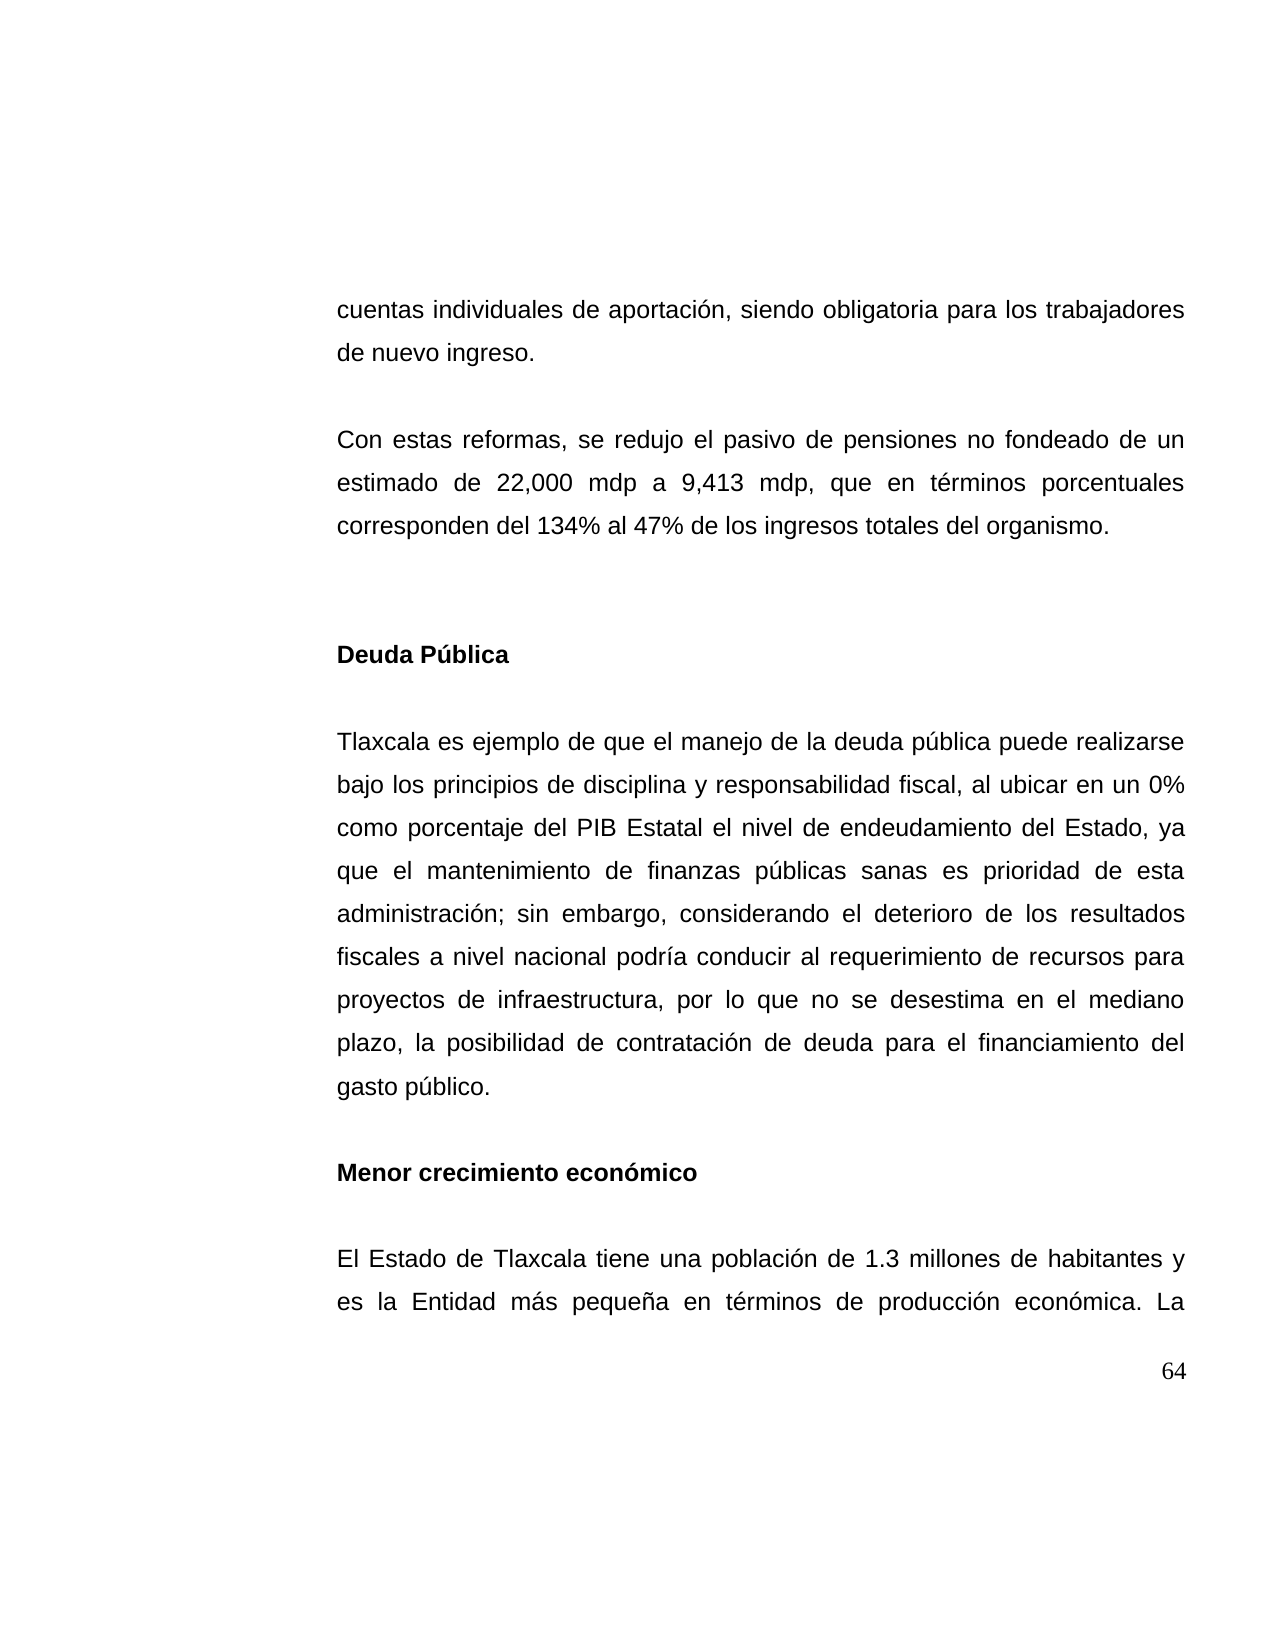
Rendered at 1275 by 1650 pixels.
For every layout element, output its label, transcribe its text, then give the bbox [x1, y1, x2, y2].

text Menor crecimiento económico [337, 1158, 1186, 1187]
text Con estas reformas, se redujo el pasivo de pensiones no fondeado de un estimado de 22,000 mdp a 9,413 mdp, que en términos porcentuales corresponden del 134% al 47% de los ingresos totales del organismo. [337, 425, 1186, 540]
text Deuda Pública [337, 640, 1186, 669]
text Tlaxcala es ejemplo de que el manejo de la deuda pública puede realizarse bajo los principios de disciplina y responsabilidad fiscal, al ubicar en un 0% como porcentaje del PIB Estatal el nivel de endeudamiento del Estado, ya que el mantenimiento de finanzas públicas sanas es prioridad de esta administración; sin embargo, considerando el deterioro de los resultados fiscales a nivel nacional podría conducir al requerimiento de recursos para proyectos de infraestructura, por lo que no se desestima en el mediano plazo, la posibilidad de contratación de deuda para el financiamiento del gasto público. [337, 727, 1186, 1100]
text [337, 1244, 1186, 1316]
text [337, 295, 1186, 367]
